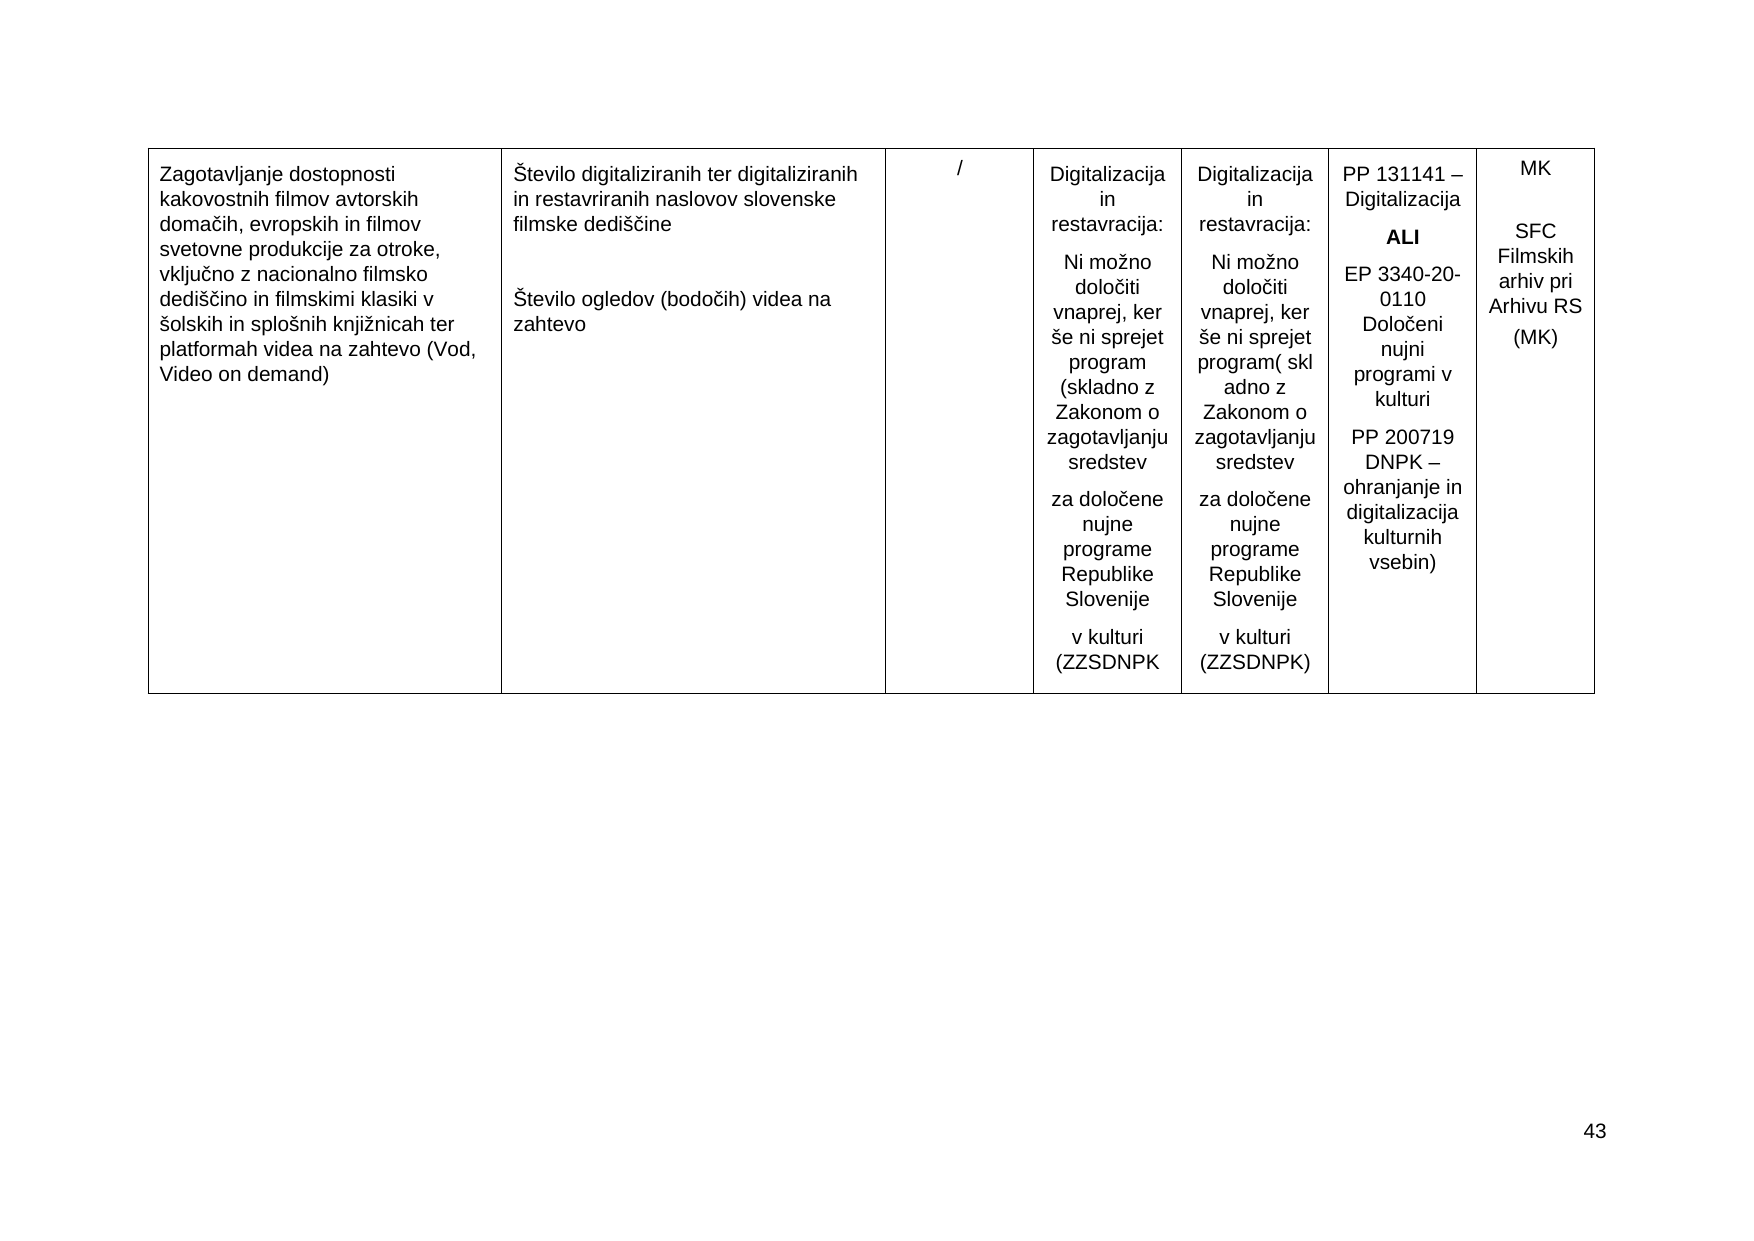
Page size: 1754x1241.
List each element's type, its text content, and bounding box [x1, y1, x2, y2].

table_cell MK SFC Filmskih arhiv pri Arhivu RS (MK) [1477, 149, 1594, 692]
table_cell / [886, 149, 1033, 692]
table_cell PP 131141 – Digitalizacija ALI EP 3340-20-0110 Določeni nujni programi v kulturi PP 200719 DNPK – ohranjanje in digitalizacija kulturnih vsebin) [1329, 149, 1476, 692]
table_cell Zagotavljanje dostopnosti kakovostnih filmov avtorskih domačih, evropskih in filmov svetovne produkcije za otroke, vključno z nacionalno filmsko dediščino in filmskimi klasiki v šolskih in splošnih knjižnicah ter platformah videa na zahtevo (Vod, Video on demand) [149, 149, 501, 692]
table_cell Digitalizacija in restavracija: Ni možno določiti vnaprej, ker še ni sprejet program (skladno z Zakonom o zagotavljanju sredstev za določene nujne programe Republike Slovenije v kulturi (ZZSDNPK [1034, 149, 1181, 692]
table_cell Digitalizacija in restavracija: Ni možno določiti vnaprej, ker še ni sprejet program( skladno z Zakonom o zagotavljanju sredstev za določene nujne programe Republike Slovenije v kulturi (ZZSDNPK) [1182, 149, 1328, 692]
table_cell Število digitaliziranih ter digitaliziranih in restavriranih naslovov slovenske filmske dediščine Število ogledov (bodočih) videa na zahtevo [502, 149, 885, 692]
